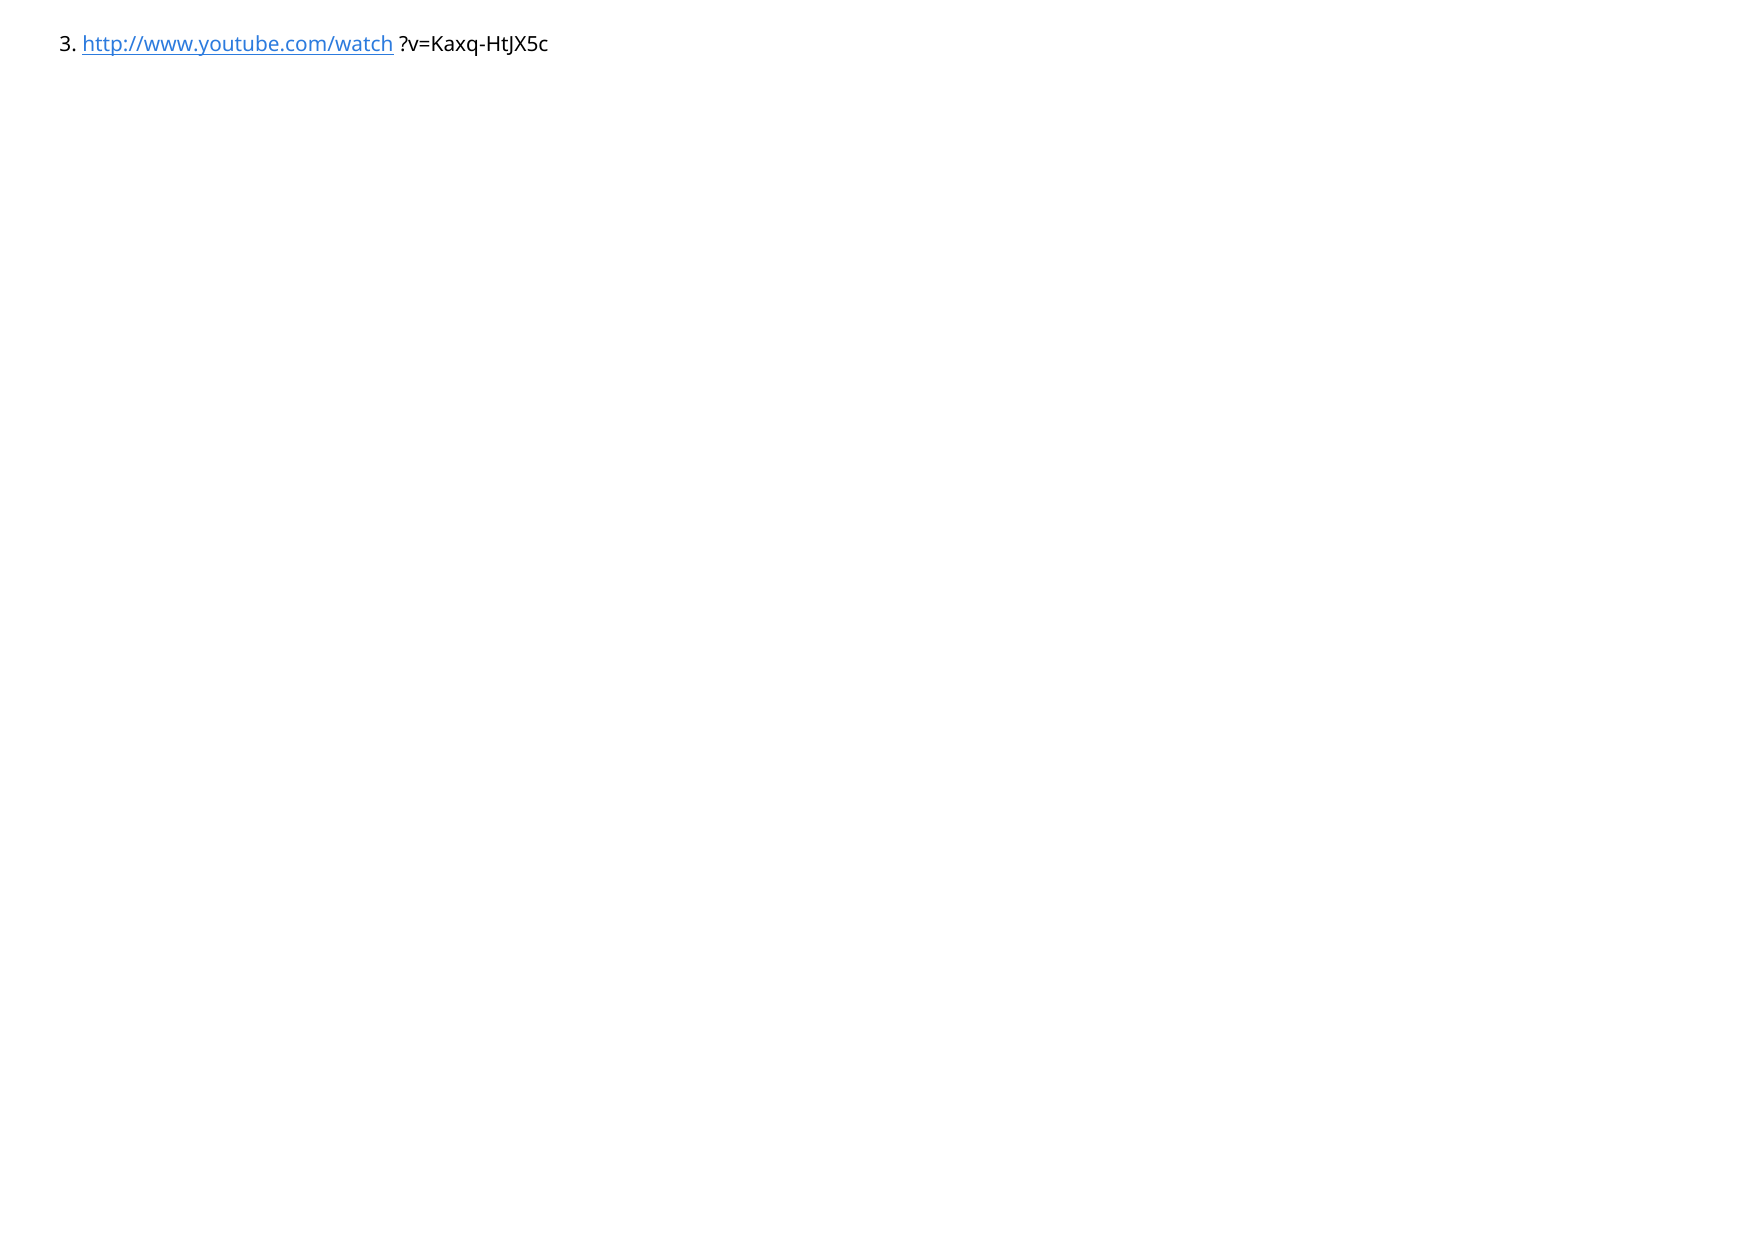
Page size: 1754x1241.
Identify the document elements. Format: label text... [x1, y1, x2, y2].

text 3. http://www.youtube.com/watch ?v=Kaxq-HtJX5c [59, 29, 1695, 58]
